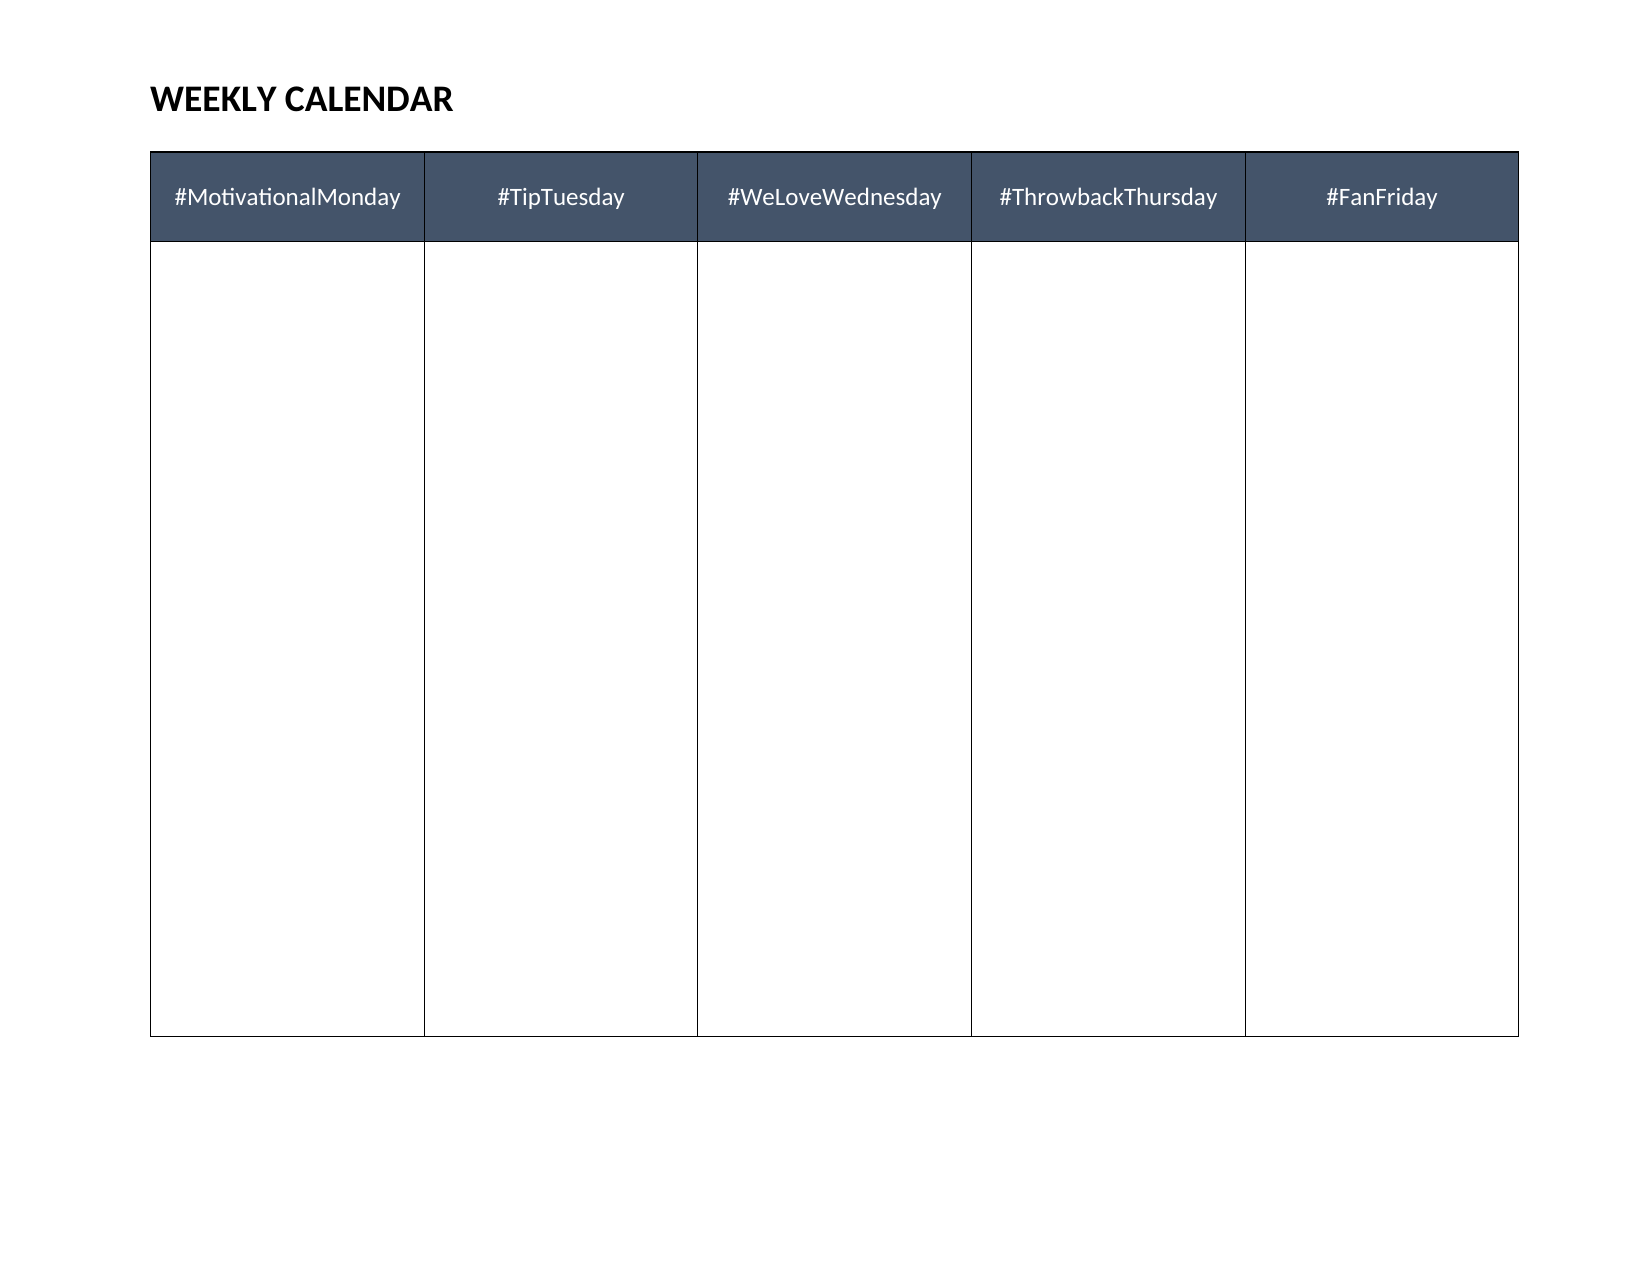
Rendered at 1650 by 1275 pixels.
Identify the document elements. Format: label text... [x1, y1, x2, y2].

table_header #TipTuesday [425, 153, 697, 241]
table_header #WeLoveWednesday [698, 153, 971, 241]
table_cell [151, 242, 424, 1036]
table_cell [698, 242, 971, 1036]
table_cell [425, 242, 697, 1036]
table_cell [972, 242, 1245, 1036]
table_header #MotivationalMonday [151, 153, 424, 241]
table_header #ThrowbackThursday [972, 153, 1245, 241]
table_cell [1246, 242, 1518, 1036]
table_header #FanFriday [1246, 153, 1518, 241]
